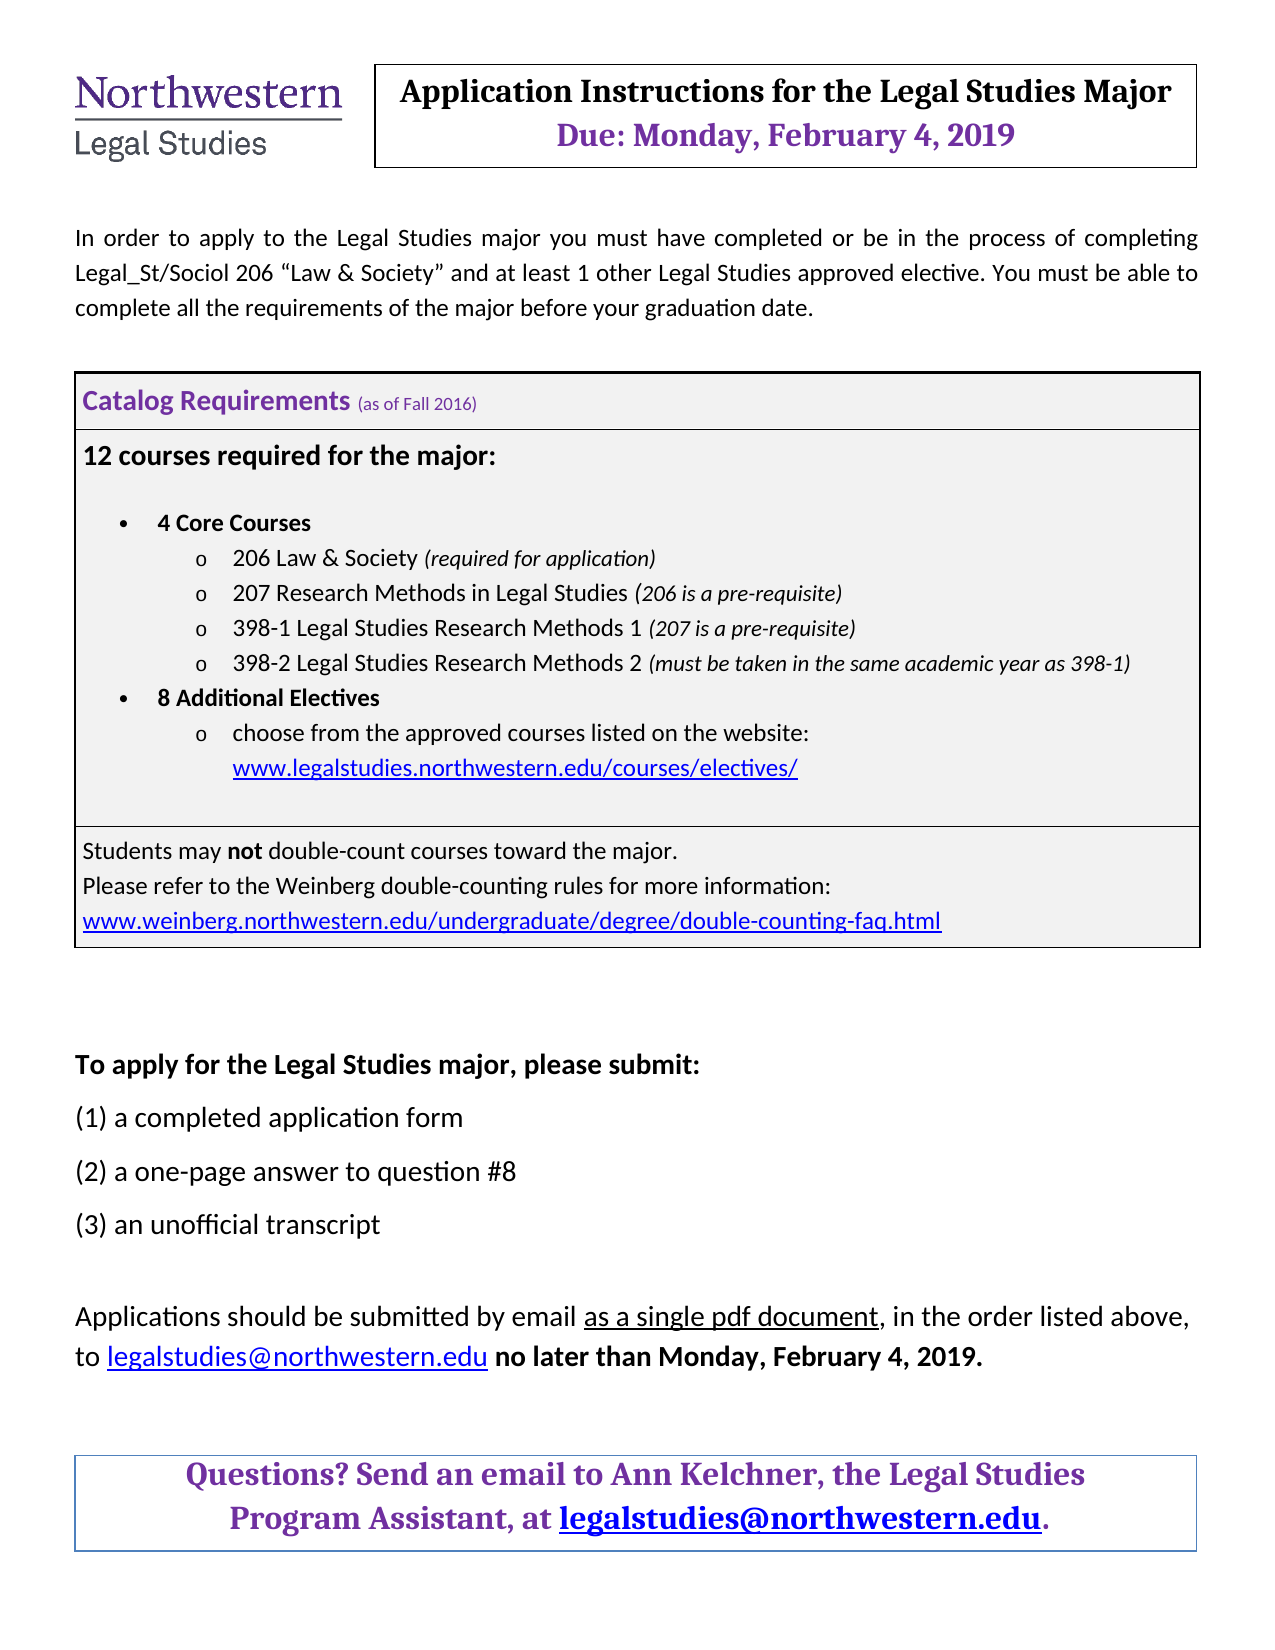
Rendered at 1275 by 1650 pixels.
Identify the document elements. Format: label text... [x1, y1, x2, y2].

table_header Catalog Requirements (as of Fall 2016) [76, 374, 1199, 428]
table_cell 12 courses required for the major: 4 Core Courses 206 Law & Society (required for application) 207 Research Methods in Legal Studies (206 is a pre-requisite) 398-1 Legal Studies Research Methods 1 (207 is a pre-requisite) 398-2 Legal Studies Research Methods 2 (must be taken in the same academic year as 398-1) 8 Additional Electives choose from the approved courses listed on the website: www.legalstudies.northwestern.edu/courses/electives/ [76, 430, 1199, 826]
table_cell Students may not double-count courses toward the major. Please refer to the Weinberg double-counting rules for more information: www.weinberg.northwestern.edu/undergraduate/degree/double-counting-faq.html [76, 827, 1199, 947]
text (2) a one-page answer to question #8 (3) an unofficial transcript [75, 1153, 1200, 1284]
text In order to apply to the Legal Studies major you must have completed or be in the process of completing Legal_St/Sociol 206 “Law & Society” and at least 1 other Legal Studies approved elective. You must be able to complete all the requirements of the major before your graduation date. [75, 187, 1200, 323]
text Applications should be submitted by email as a single pdf document, in the order listed above, to legalstudies@northwestern.edu no later than Monday, February 4, 2019. [75, 1298, 1200, 1374]
text To apply for the Legal Studies major, please submit: (1) a completed application form [75, 1046, 1200, 1135]
picture [75, 75, 343, 162]
